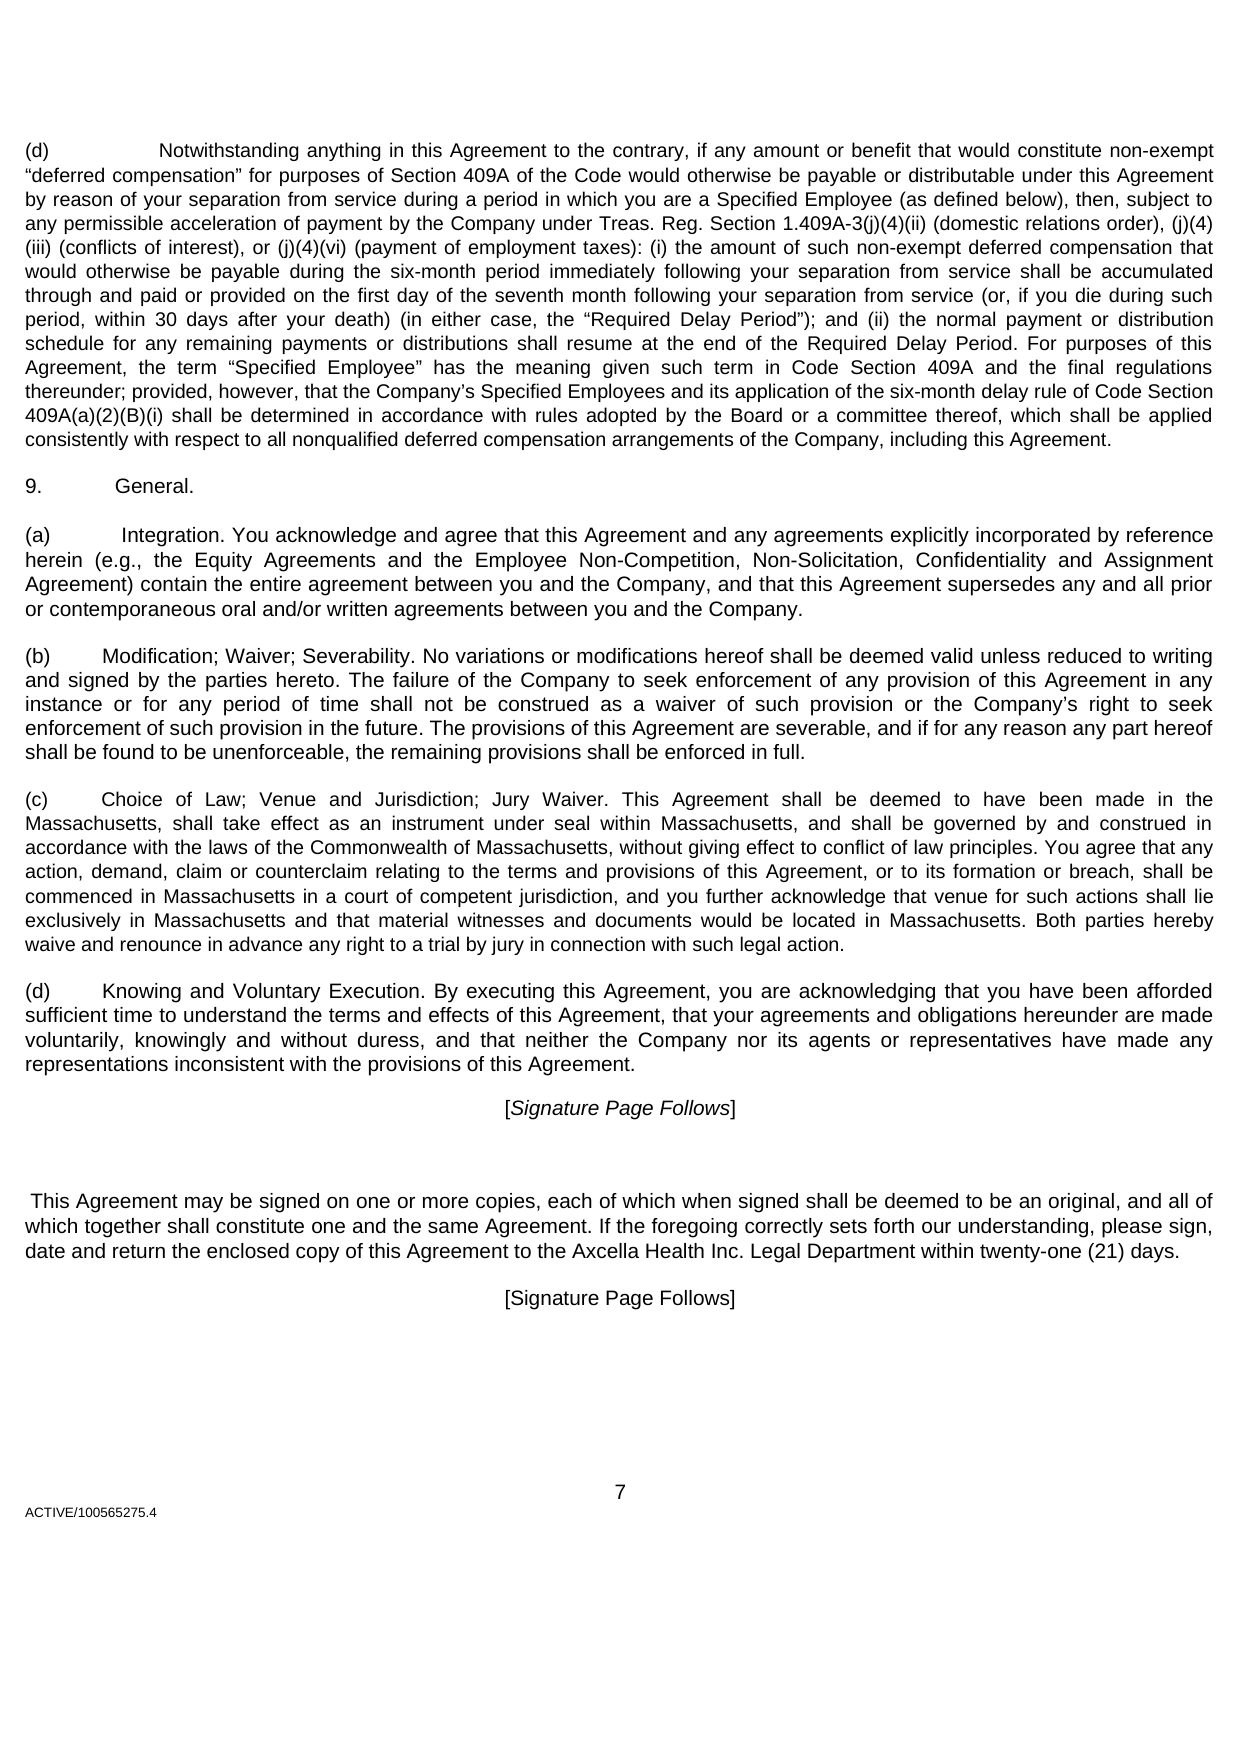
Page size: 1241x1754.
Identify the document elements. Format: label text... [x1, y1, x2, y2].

list Choice of Law; Venue and Jurisdiction; Jury Waiver. This Agreement shall be deemed to have been made in the Massachusetts, shall take effect as an instrument under seal within Massachusetts, and shall be governed by and construed in accordance with the laws of the Commonwealth of Massachusetts, without giving effect to conflict of law principles. You agree that any action, demand, claim or counterclaim relating to the terms and provisions of this Agreement, or to its formation or breach, shall be commenced in Massachusetts in a court of competent jurisdiction, and you further acknowledge that venue for such actions shall lie exclusively in Massachusetts and that material witnesses and documents would be located in Massachusetts. Both parties hereby waive and renounce in advance any right to a trial by jury in connection with such legal action. [25, 787, 1215, 956]
list General. [25, 474, 1215, 498]
list Knowing and Voluntary Execution. By executing this Agreement, you are acknowledging that you have been afforded sufficient time to understand the terms and effects of this Agreement, that your agreements and obligations hereunder are made voluntarily, knowingly and without duress, and that neither the Company nor its agents or representatives have made any representations inconsistent with the provisions of this Agreement. [25, 979, 1215, 1076]
text This Agreement may be signed on one or more copies, each of which when signed shall be deemed to be an original, and all of which together shall constitute one and the same Agreement. If the foregoing correctly sets forth our understanding, please sign, date and return the enclosed copy of this Agreement to the Axcella Health Inc. Legal Department within twenty-one (21) days. [25, 1189, 1215, 1263]
text [Signature Page Follows] [25, 1096, 1215, 1120]
list Integration. You acknowledge and agree that this Agreement and any agreements explicitly incorporated by reference herein (e.g., the Equity Agreements and the Employee Non-Competition, Non-Solicitation, Confidentiality and Assignment Agreement) contain the entire agreement between you and the Company, and that this Agreement supersedes any and all prior or contemporaneous oral and/or written agreements between you and the Company. [25, 523, 1215, 620]
text 7 [25, 1480, 1215, 1504]
text ACTIVE/100565275.4 [25, 1505, 1215, 1521]
list Notwithstanding anything in this Agreement to the contrary, if any amount or benefit that would constitute non-exempt “deferred compensation” for purposes of Section 409A of the Code would otherwise be payable or distributable under this Agreement by reason of your separation from service during a period in which you are a Specified Employee (as defined below), then, subject to any permissible acceleration of payment by the Company under Treas. Reg. Section 1.409A-3(j)(4)(ii) (domestic relations order), (j)(4)(iii) (conflicts of interest), or (j)(4)(vi) (payment of employment taxes): (i) the amount of such non-exempt deferred compensation that would otherwise be payable during the six-month period immediately following your separation from service shall be accumulated through and paid or provided on the first day of the seventh month following your separation from service (or, if you die during such period, within 30 days after your death) (in either case, the “Required Delay Period”); and (ii) the normal payment or distribution schedule for any remaining payments or distributions shall resume at the end of the Required Delay Period. For purposes of this Agreement, the term “Specified Employee” has the meaning given such term in Code Section 409A and the final regulations thereunder; provided, however, that the Company’s Specified Employees and its application of the six-month delay rule of Code Section 409A(a)(2)(B)(i) shall be determined in accordance with rules adopted by the Board or a committee thereof, which shall be applied consistently with respect to all nonqualified deferred compensation arrangements of the Company, including this Agreement. [25, 139, 1215, 451]
list Modification; Waiver; Severability. No variations or modifications hereof shall be deemed valid unless reduced to writing and signed by the parties hereto. The failure of the Company to seek enforcement of any provision of this Agreement in any instance or for any period of time shall not be construed as a waiver of such provision or the Company’s right to seek enforcement of such provision in the future. The provisions of this Agreement are severable, and if for any reason any part hereof shall be found to be unenforceable, the remaining provisions shall be enforced in full. [25, 643, 1215, 764]
text [Signature Page Follows] [25, 1286, 1215, 1310]
